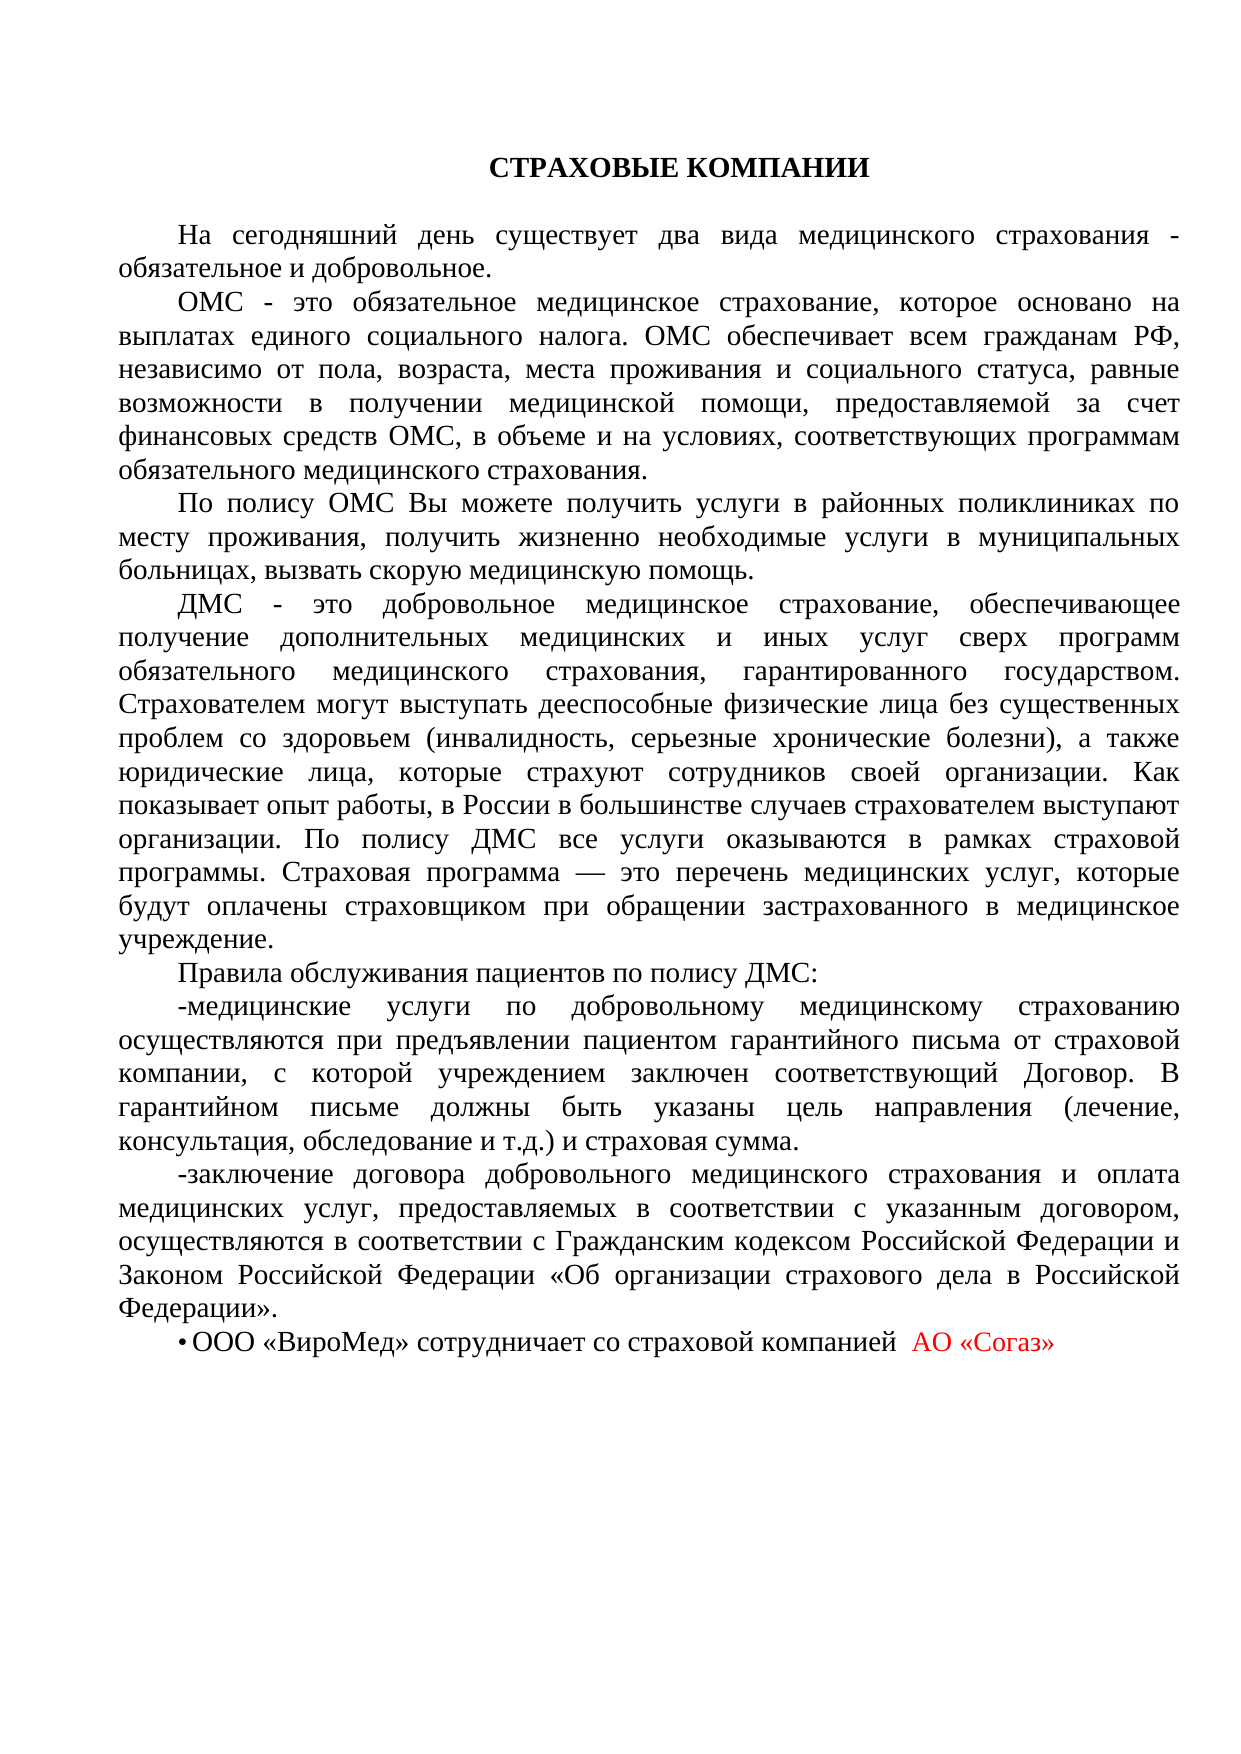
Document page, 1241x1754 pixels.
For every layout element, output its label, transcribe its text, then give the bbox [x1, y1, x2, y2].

text Правила обслуживания пациентов по полису ДМС: [118, 955, 1181, 988]
text -заключение договора добровольного медицинского страхования и оплата медицинских услуг, предоставляемых в соответствии с указанным договором, осуществляются в соответствии с Гражданским кодексом Российской Федерации и Законом Российской Федерации «Об организации страхового дела в Российской Федерации». [118, 1156, 1181, 1324]
text ДМС - это добровольное медицинское страхование, обеспечивающее получение дополнительных медицинских и иных услуг сверх программ обязательного медицинского страхования, гарантированного государством. Страхователем могут выступать дееспособные физические лица без существенных проблем со здоровьем (инвалидность, серьезные хронические болезни), а также юридические лица, которые страхуют сотрудников своей организации. Как показывает опыт работы, в России в большинстве случаев страхователем выступают организации. По полису ДМС все услуги оказываются в рамках страховой программы. Страховая программа — это перечень медицинских услуг, которые будут оплачены страховщиком при обращении застрахованного в медицинское учреждение. [118, 586, 1181, 955]
list ООО «ВироМед» сотрудничает со страховой компанией АО «Согаз» [118, 1324, 1181, 1357]
text ОМС - это обязательное медицинское страхование, которое основано на выплатах единого социального налога. ОМС обеспечивает всем гражданам РФ, независимо от пола, возраста, места проживания и социального статуса, равные возможности в получении медицинской помощи, предоставляемой за счет финансовых средств ОМС, в объеме и на условиях, соответствующих программам обязательного медицинского страхования. [118, 284, 1181, 485]
text СТРАХОВЫЕ КОМПАНИИ [118, 150, 1181, 183]
text На сегодняшний день существует два вида медицинского страхования - обязательное и добровольное. [118, 217, 1181, 284]
text По полису ОМС Вы можете получить услуги в районных поликлиниках по месту проживания, получить жизненно необходимые услуги в муниципальных больницах, вызвать скорую медицинскую помощь. [118, 485, 1181, 586]
text -медицинские услуги по добровольному медицинскому страхованию осуществляются при предъявлении пациентом гарантийного письма от страховой компании, с которой учреждением заключен соответствующий Договор. В гарантийном письме должны быть указаны цель направления (лечение, консультация, обследование и т.д.) и страховая сумма. [118, 988, 1181, 1156]
